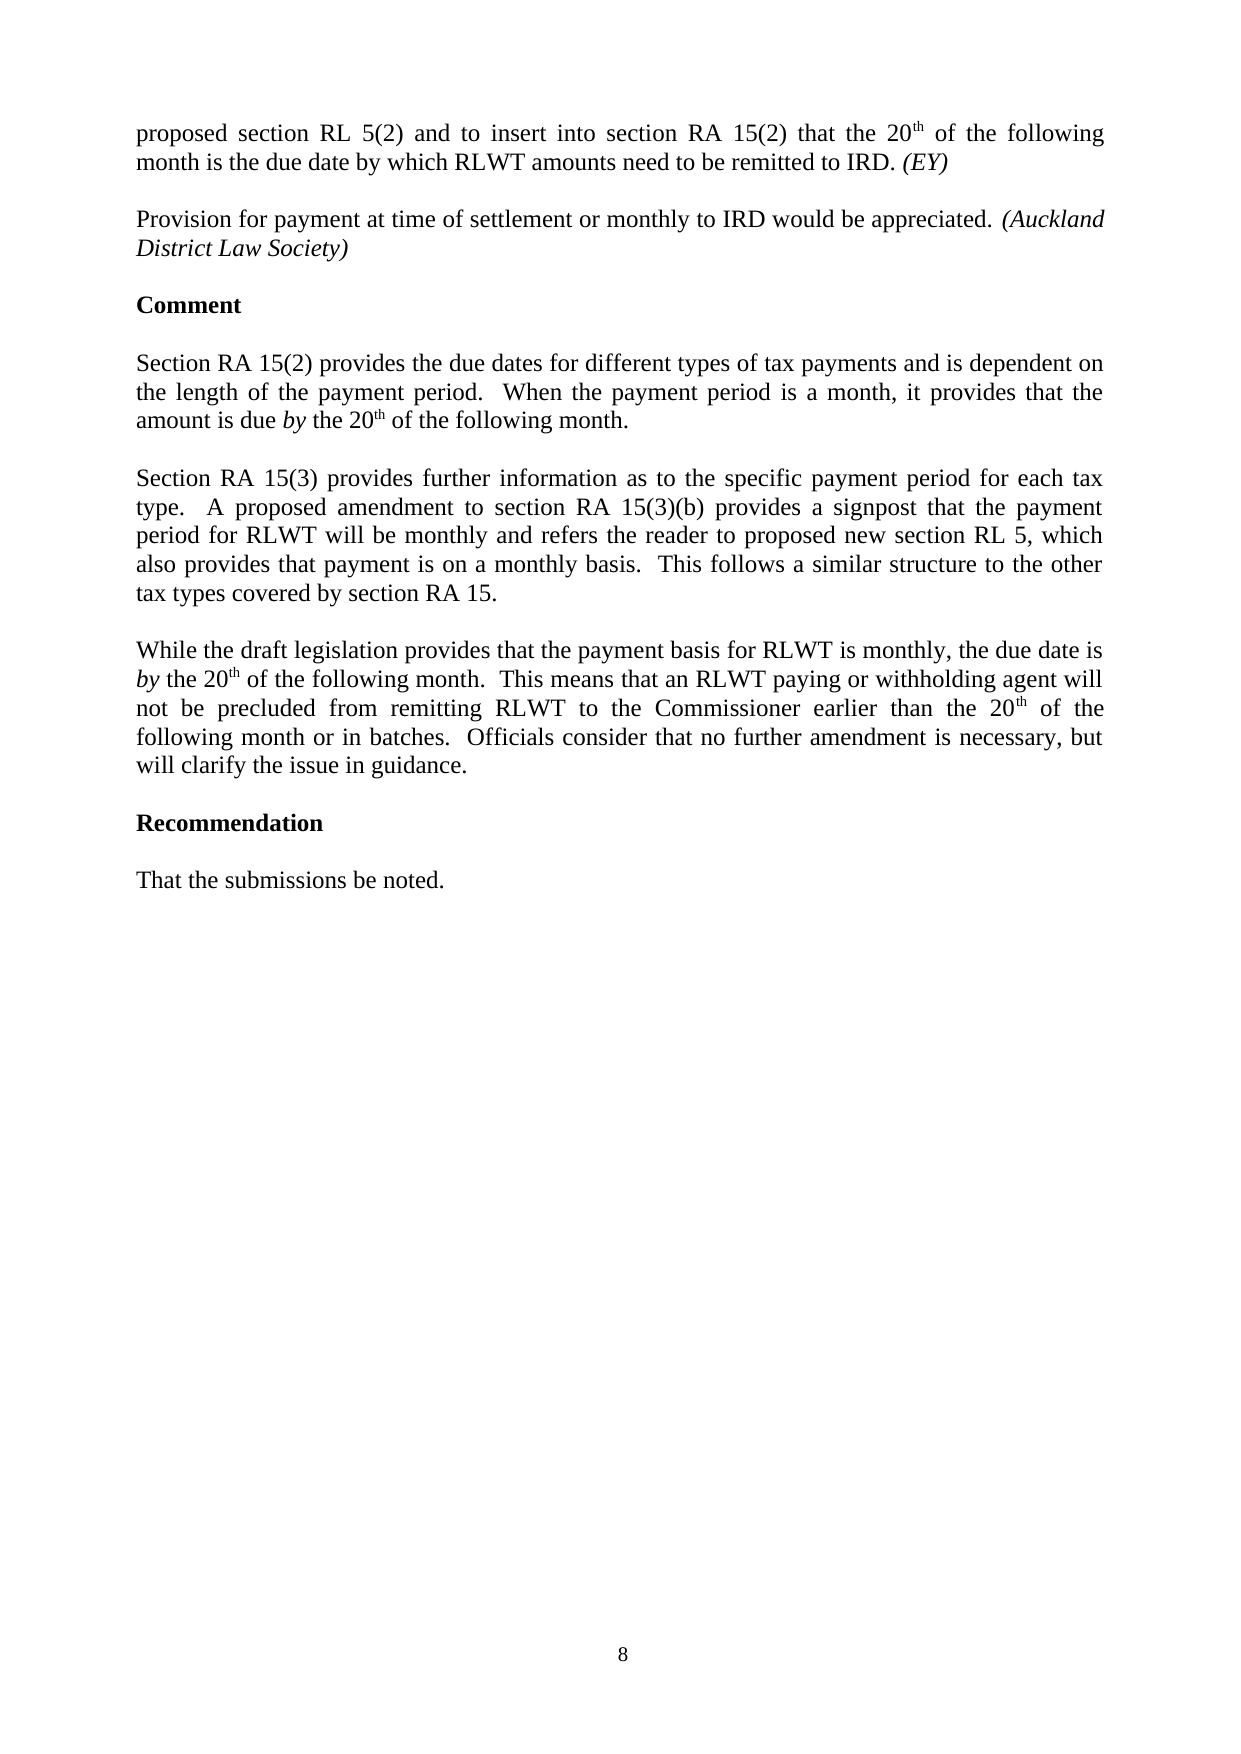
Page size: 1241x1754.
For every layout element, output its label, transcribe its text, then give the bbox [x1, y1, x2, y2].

text That the submissions be noted. [136, 866, 1104, 894]
text Section RA 15(2) provides the due dates for different types of tax payments and is dependent on the length of the payment period. When the payment period is a month, it provides that the amount is due by the 20th of the following month. [136, 348, 1104, 434]
subtitle Comment [136, 291, 1104, 319]
text While the draft legislation provides that the payment basis for RLWT is monthly, the due date is by the 20th of the following month. This means that an RLWT paying or withholding agent will not be precluded from remitting RLWT to the Commissioner earlier than the 20th of the following month or in batches. Officials consider that no further amendment is necessary, but will clarify the issue in guidance. [136, 636, 1104, 779]
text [136, 118, 1104, 176]
text Provision for payment at time of settlement or monthly to IRD would be appreciated. (Auckland District Law Society) [136, 204, 1104, 262]
subtitle Recommendation [136, 808, 1104, 837]
text Section RA 15(3) provides further information as to the specific payment period for each tax type. A proposed amendment to section RA 15(3)(b) provides a signpost that the payment period for RLWT will be monthly and refers the reader to proposed new section RL 5, which also provides that payment is on a monthly basis. This follows a similar structure to the other tax types covered by section RA 15. [136, 463, 1104, 607]
